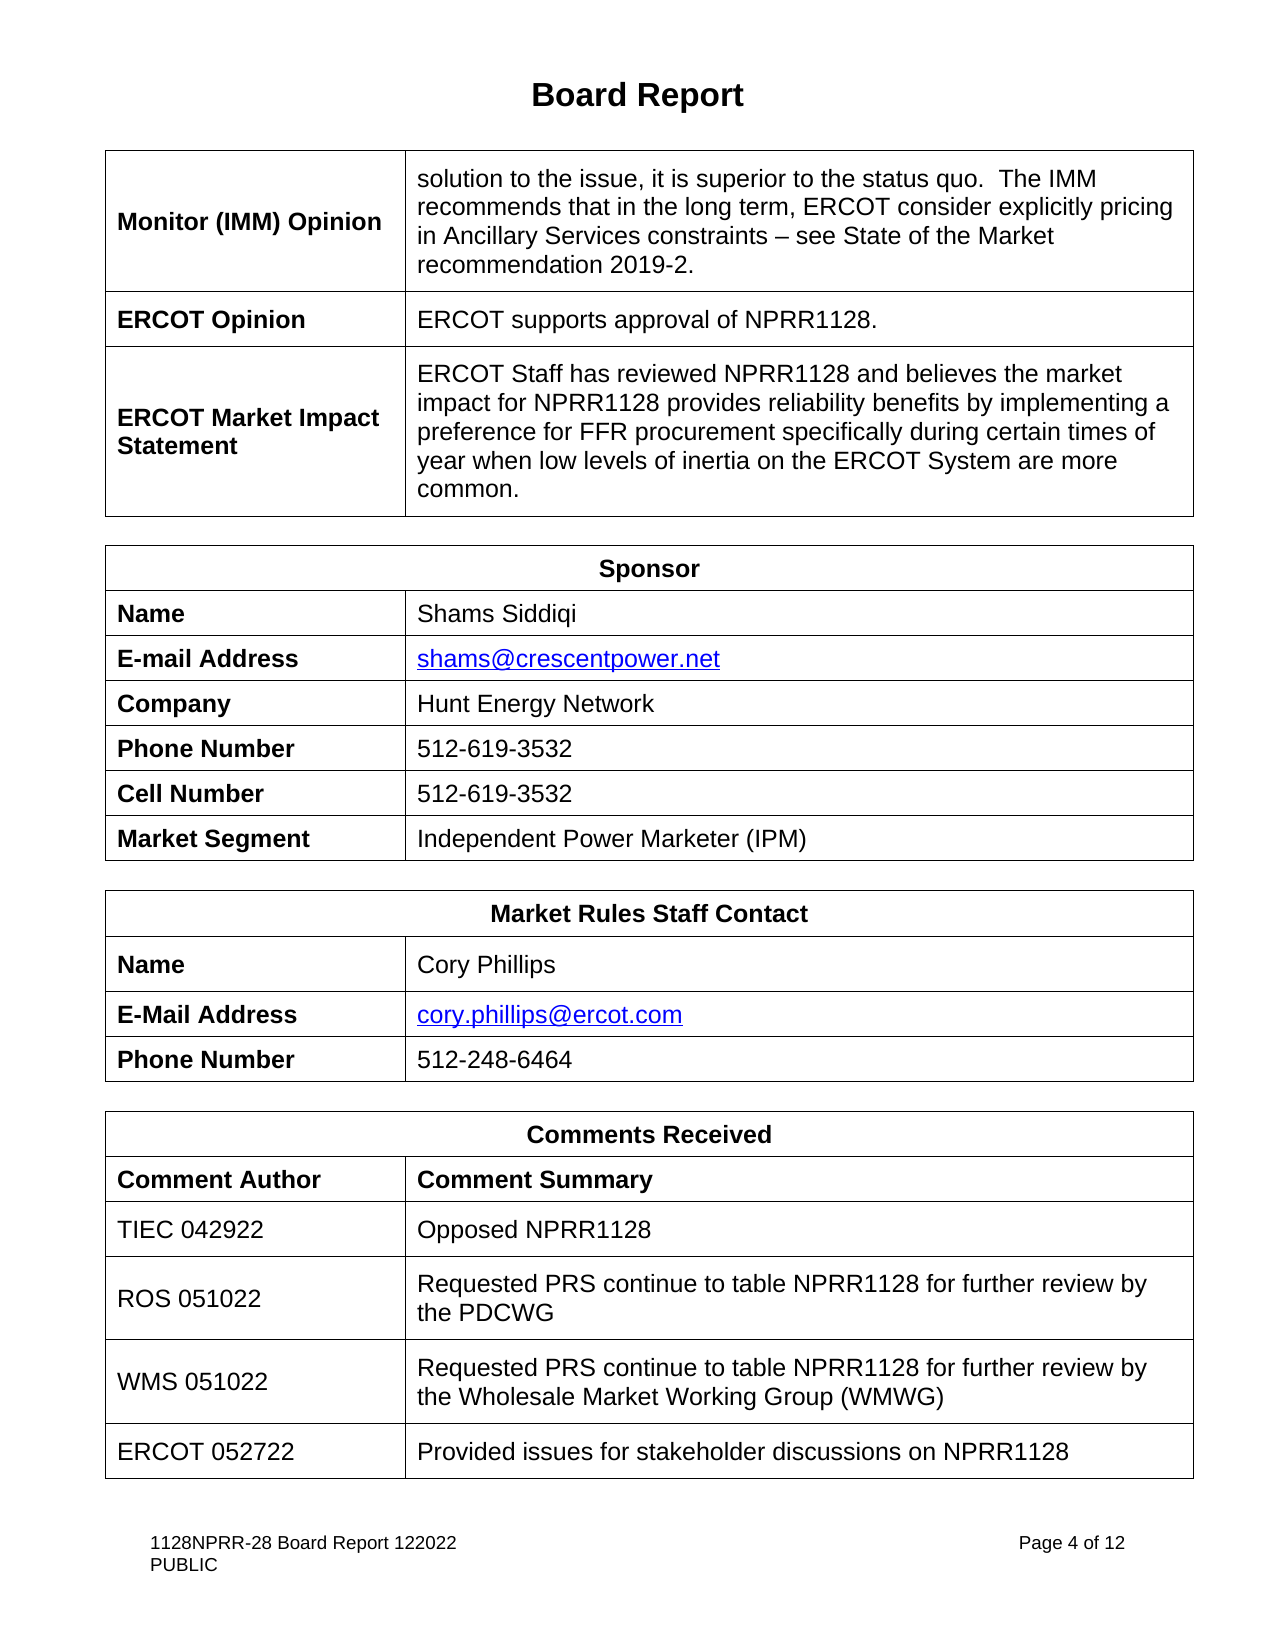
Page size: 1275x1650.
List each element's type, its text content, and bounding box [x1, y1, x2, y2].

table_header Sponsor [106, 546, 1193, 590]
table_cell ERCOT Staff has reviewed NPRR1128 and believes the market impact for NPRR1128 provides reliability benefits by implementing a preference for FFR procurement specifically during certain times of year when low levels of inertia on the ERCOT System are more common. [406, 347, 1193, 516]
table_cell TIEC 042922 [106, 1202, 405, 1256]
table_cell ROS 051022 [106, 1257, 405, 1339]
table_cell cory.phillips@ercot.com [406, 992, 1193, 1036]
table_cell Company [106, 681, 405, 725]
table_cell Name [106, 937, 405, 991]
table_cell Phone Number [106, 726, 405, 770]
table_cell Provided issues for stakeholder discussions on NPRR1128 [406, 1424, 1193, 1478]
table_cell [406, 151, 1193, 291]
table_cell Phone Number [106, 1037, 405, 1081]
table_cell 512-619-3532 [406, 726, 1193, 770]
table_cell E-Mail Address [106, 992, 405, 1036]
table_cell E-mail Address [106, 636, 405, 680]
table_cell Requested PRS continue to table NPRR1128 for further review by the Wholesale Market Working Group (WMWG) [406, 1340, 1193, 1423]
table_cell 512-248-6464 [406, 1037, 1193, 1081]
table_cell Shams Siddiqi [406, 591, 1193, 635]
table_cell Independent Power Marketer (IPM) [406, 816, 1193, 860]
table_cell Requested PRS continue to table NPRR1128 for further review by the PDCWG [406, 1257, 1193, 1339]
table_header Comments Received [106, 1112, 1193, 1156]
table_header Market Rules Staff Contact [106, 891, 1193, 936]
table_cell Hunt Energy Network [406, 681, 1193, 725]
table_cell Comment Author [106, 1157, 405, 1201]
table_cell Cell Number [106, 771, 405, 815]
table_cell ERCOT Market Impact Statement [106, 347, 405, 516]
table_cell ERCOT 052722 [106, 1424, 405, 1478]
table_cell Name [106, 591, 405, 635]
table_cell shams@crescentpower.net [406, 636, 1193, 680]
table_cell Market Segment [106, 816, 405, 860]
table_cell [106, 151, 405, 291]
table_cell Cory Phillips [406, 937, 1193, 991]
table_cell ERCOT supports approval of NPRR1128. [406, 292, 1193, 346]
table_cell Comment Summary [406, 1157, 1193, 1201]
table_cell 512-619-3532 [406, 771, 1193, 815]
table_cell Opposed NPRR1128 [406, 1202, 1193, 1256]
table_cell ERCOT Opinion [106, 292, 405, 346]
table_cell WMS 051022 [106, 1340, 405, 1423]
